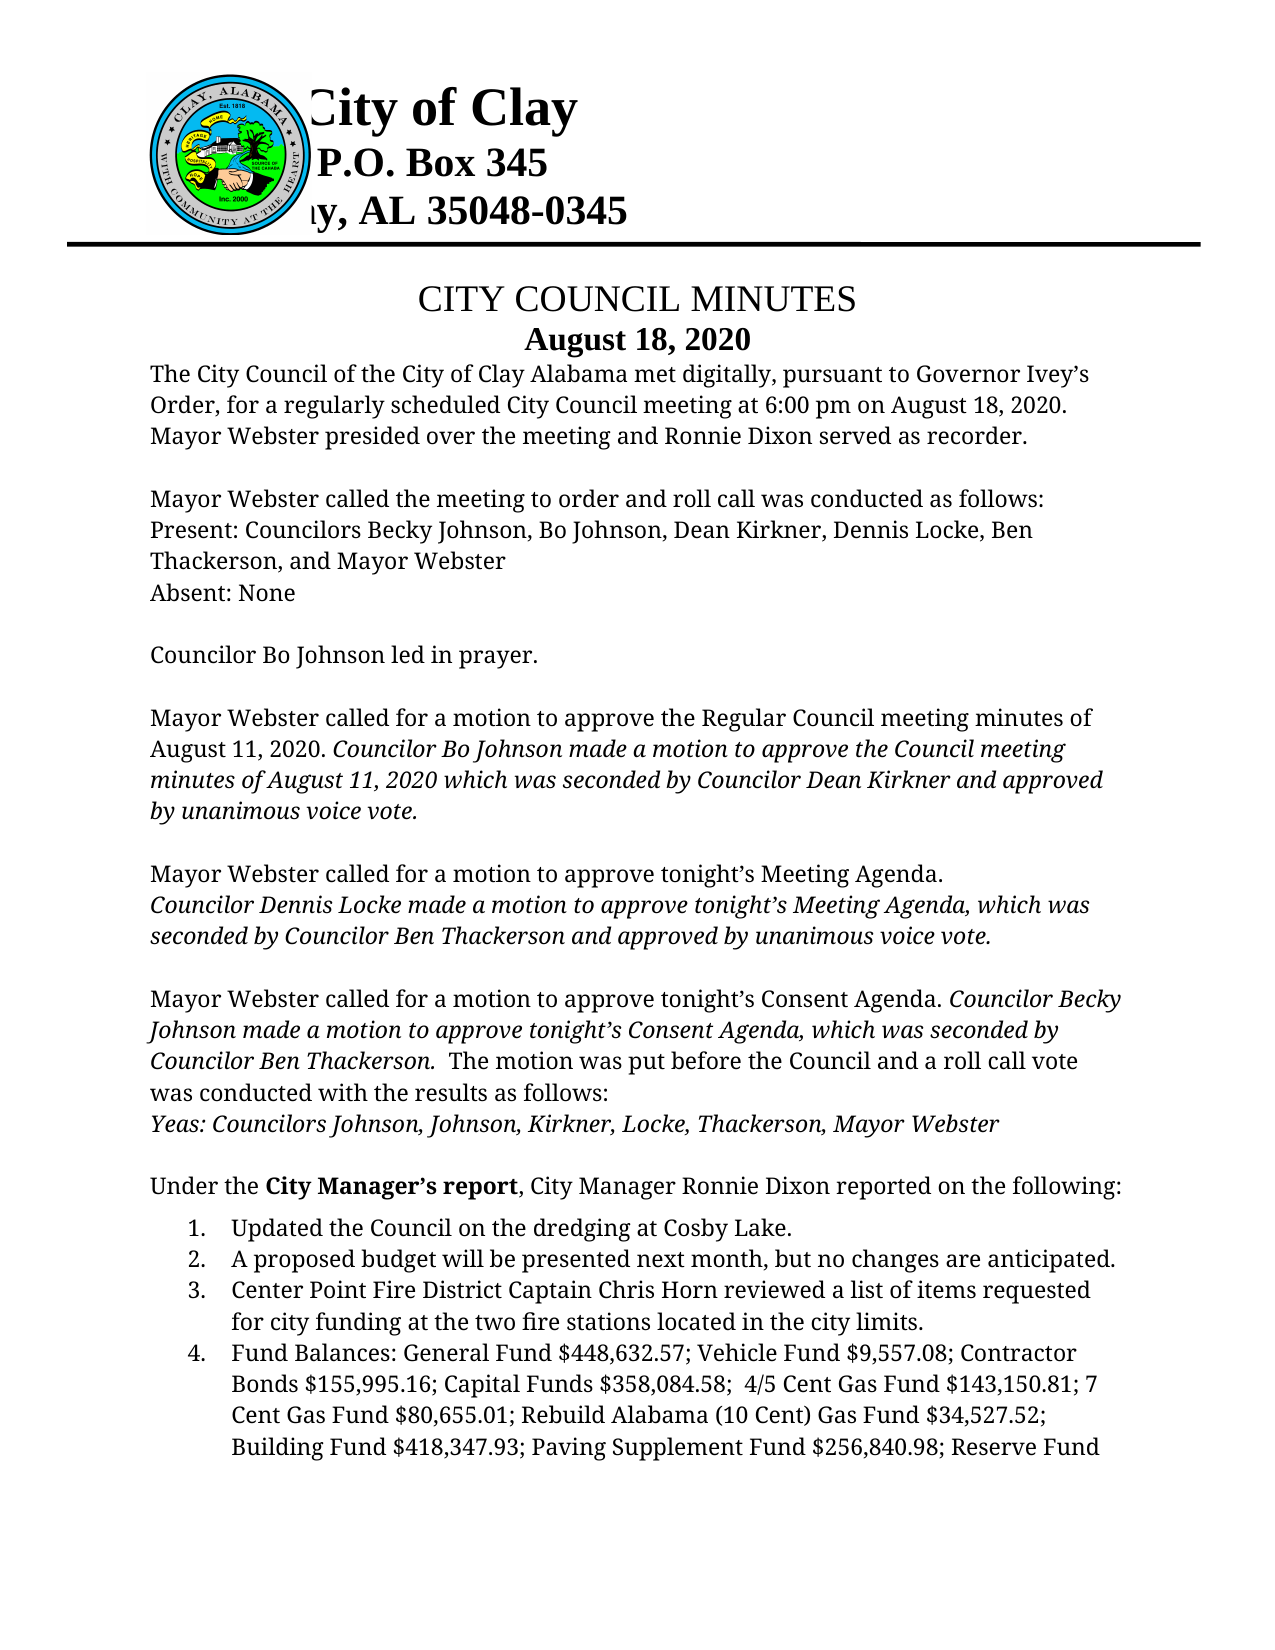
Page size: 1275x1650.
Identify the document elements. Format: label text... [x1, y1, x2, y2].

text The City Council of the City of Clay Alabama met digitally, pursuant to Governor Ivey’s Order, for a regularly scheduled City Council meeting at 6:00 pm on August 18, 2020. Mayor Webster presided over the meeting and Ronnie Dixon served as recorder. [150, 358, 1125, 451]
list Updated the Council on the dredging at Cosby Lake. [187, 1212, 1125, 1243]
list Center Point Fire District Captain Chris Horn reviewed a list of items requested for city funding at the two fire stations located in the city limits. [187, 1274, 1125, 1337]
text Mayor Webster called the meeting to order and roll call was conducted as follows: [150, 483, 1125, 514]
text Councilor Bo Johnson led in prayer. Mayor Webster called for a motion to approve the Regular Council meeting minutes of August 11, 2020. Councilor Bo Johnson made a motion to approve the Council meeting minutes of August 11, 2020 which was seconded by Councilor Dean Kirkner and approved by unanimous voice vote. [150, 639, 1125, 826]
picture [146, 72, 312, 235]
text Mayor Webster called for a motion to approve tonight’s Consent Agenda. Councilor Becky Johnson made a motion to approve tonight’s Consent Agenda, which was seconded by Councilor Ben Thackerson. The motion was put before the Council and a roll call vote was conducted with the results as follows: Yeas: Councilors Johnson, Johnson, Kirkner, Locke, Thackerson, Mayor Webster [150, 951, 1125, 1139]
text Present: Councilors Becky Johnson, Bo Johnson, Dean Kirkner, Dennis Locke, Ben Thackerson, and Mayor Webster Absent: None [150, 514, 1125, 608]
text Mayor Webster called for a motion to approve tonight’s Meeting Agenda. Councilor Dennis Locke made a motion to approve tonight’s Meeting Agenda, which was seconded by Councilor Ben Thackerson and approved by unanimous voice vote. [150, 858, 1125, 951]
list A proposed budget will be presented next month, but no changes are anticipated. [187, 1243, 1125, 1274]
text Under the City Manager’s report, City Manager Ronnie Dixon reported on the following: [150, 1170, 1125, 1201]
